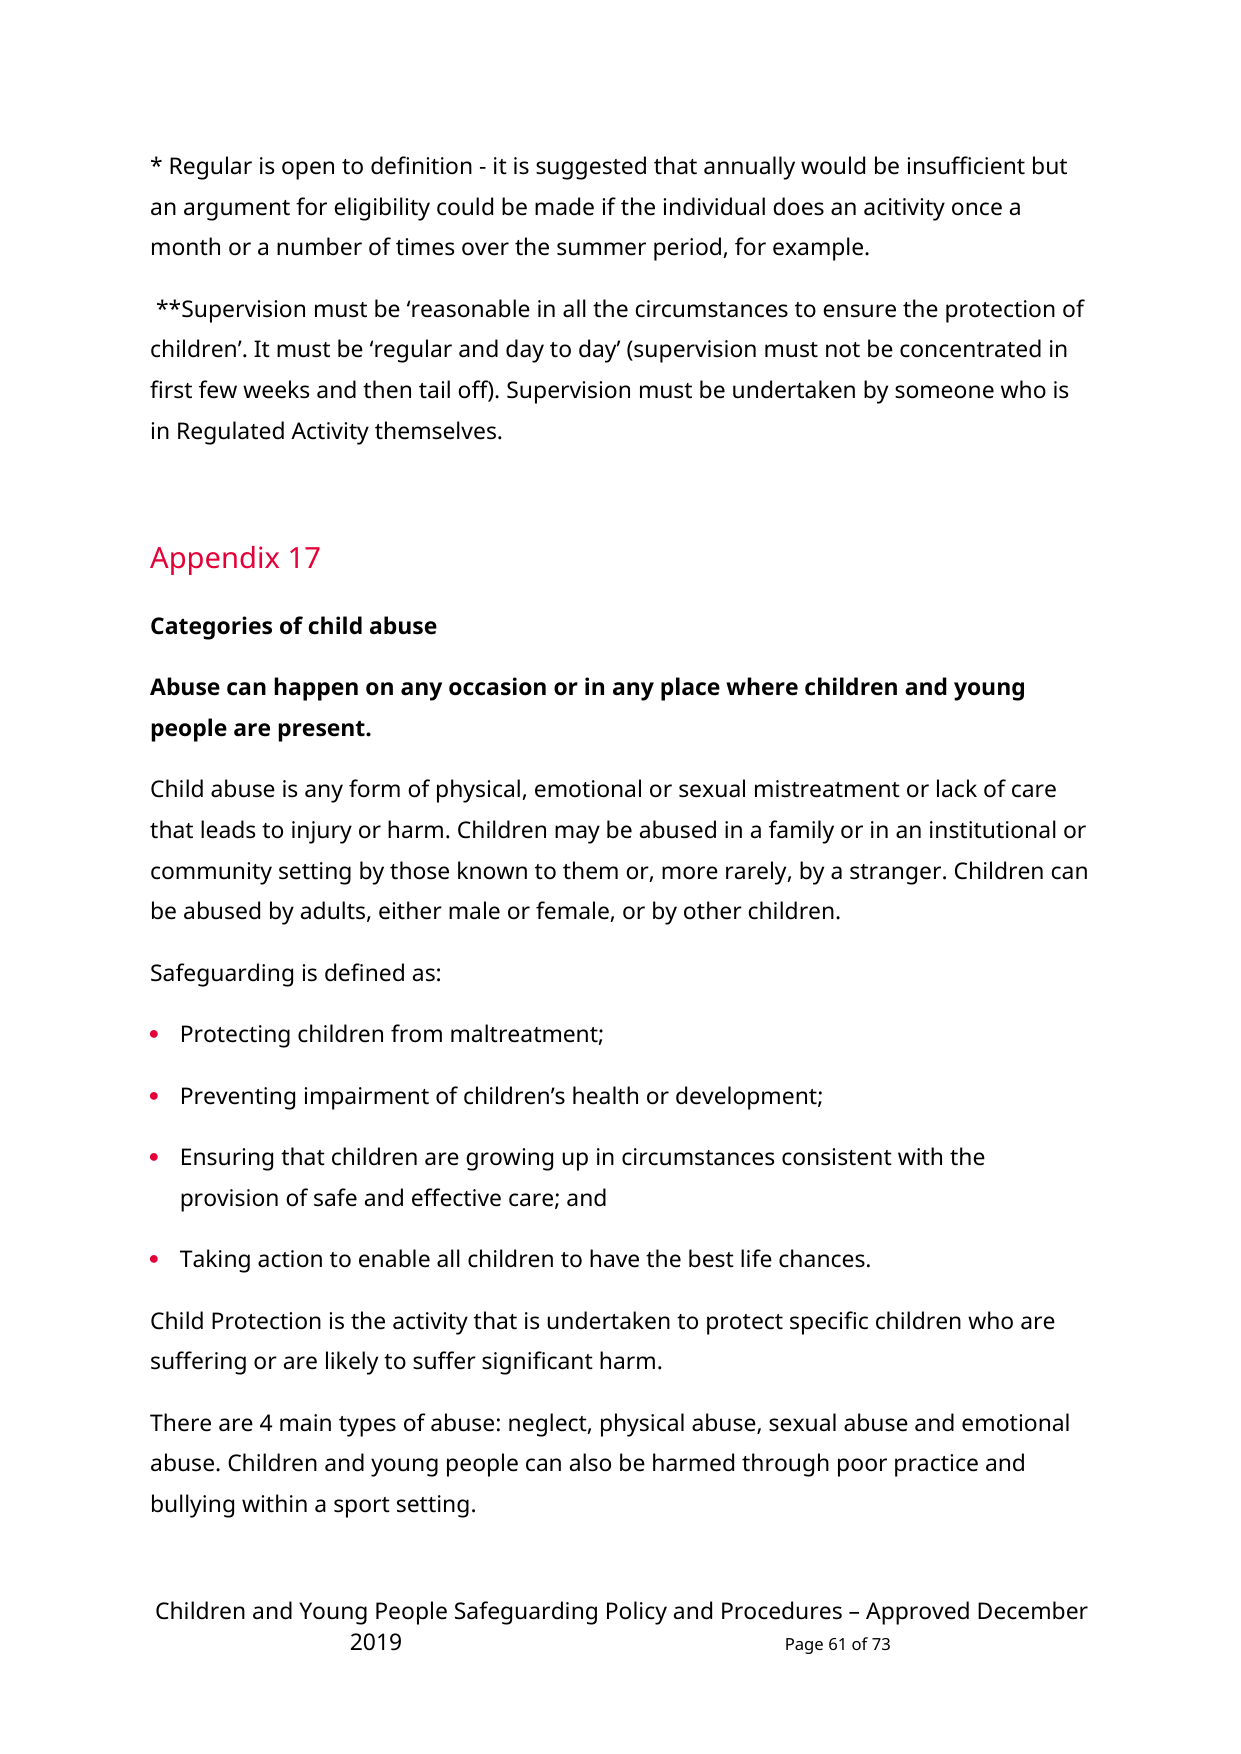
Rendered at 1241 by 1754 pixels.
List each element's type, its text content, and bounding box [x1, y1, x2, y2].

list Ensuring that children are growing up in circumstances consistent with the provision of safe and effective care; and [150, 1141, 1090, 1213]
text Categories of child abuse [150, 610, 1090, 641]
list Taking action to enable all children to have the best life chances. [150, 1243, 1090, 1274]
text Child Protection is the activity that is undertaken to protect specific children who are suffering or are likely to suffer significant harm. [150, 1305, 1090, 1377]
text **Supervision must be ‘reasonable in all the circumstances to ensure the protection of children’. It must be ‘regular and day to day’ (supervision must not be concentrated in first few weeks and then tail off). Supervision must be undertaken by someone who is in Regulated Activity themselves. [150, 293, 1090, 446]
text Abuse can happen on any occasion or in any place where children and young people are present. [150, 671, 1090, 743]
text There are 4 main types of abuse: neglect, physical abuse, sexual abuse and emotional abuse. Children and young people can also be harmed through poor practice and bullying within a sport setting. [150, 1407, 1090, 1519]
subtitle Appendix 17 [150, 537, 1090, 577]
text * Regular is open to definition - it is suggested that annually would be insufficient but an argument for eligibility could be made if the individual does an acitivity once a month or a number of times over the summer period, for example. [150, 150, 1090, 262]
list Preventing impairment of children’s health or development; [150, 1080, 1090, 1111]
list Protecting children from maltreatment; [150, 1018, 1090, 1049]
text Child abuse is any form of physical, emotional or sexual mistreatment or lack of care that leads to injury or harm. Children may be abused in a family or in an institutional or community setting by those known to them or, more rarely, by a stranger. Children can be abused by adults, either male or female, or by other children. [150, 773, 1090, 927]
text Safeguarding is defined as: [150, 957, 1090, 988]
